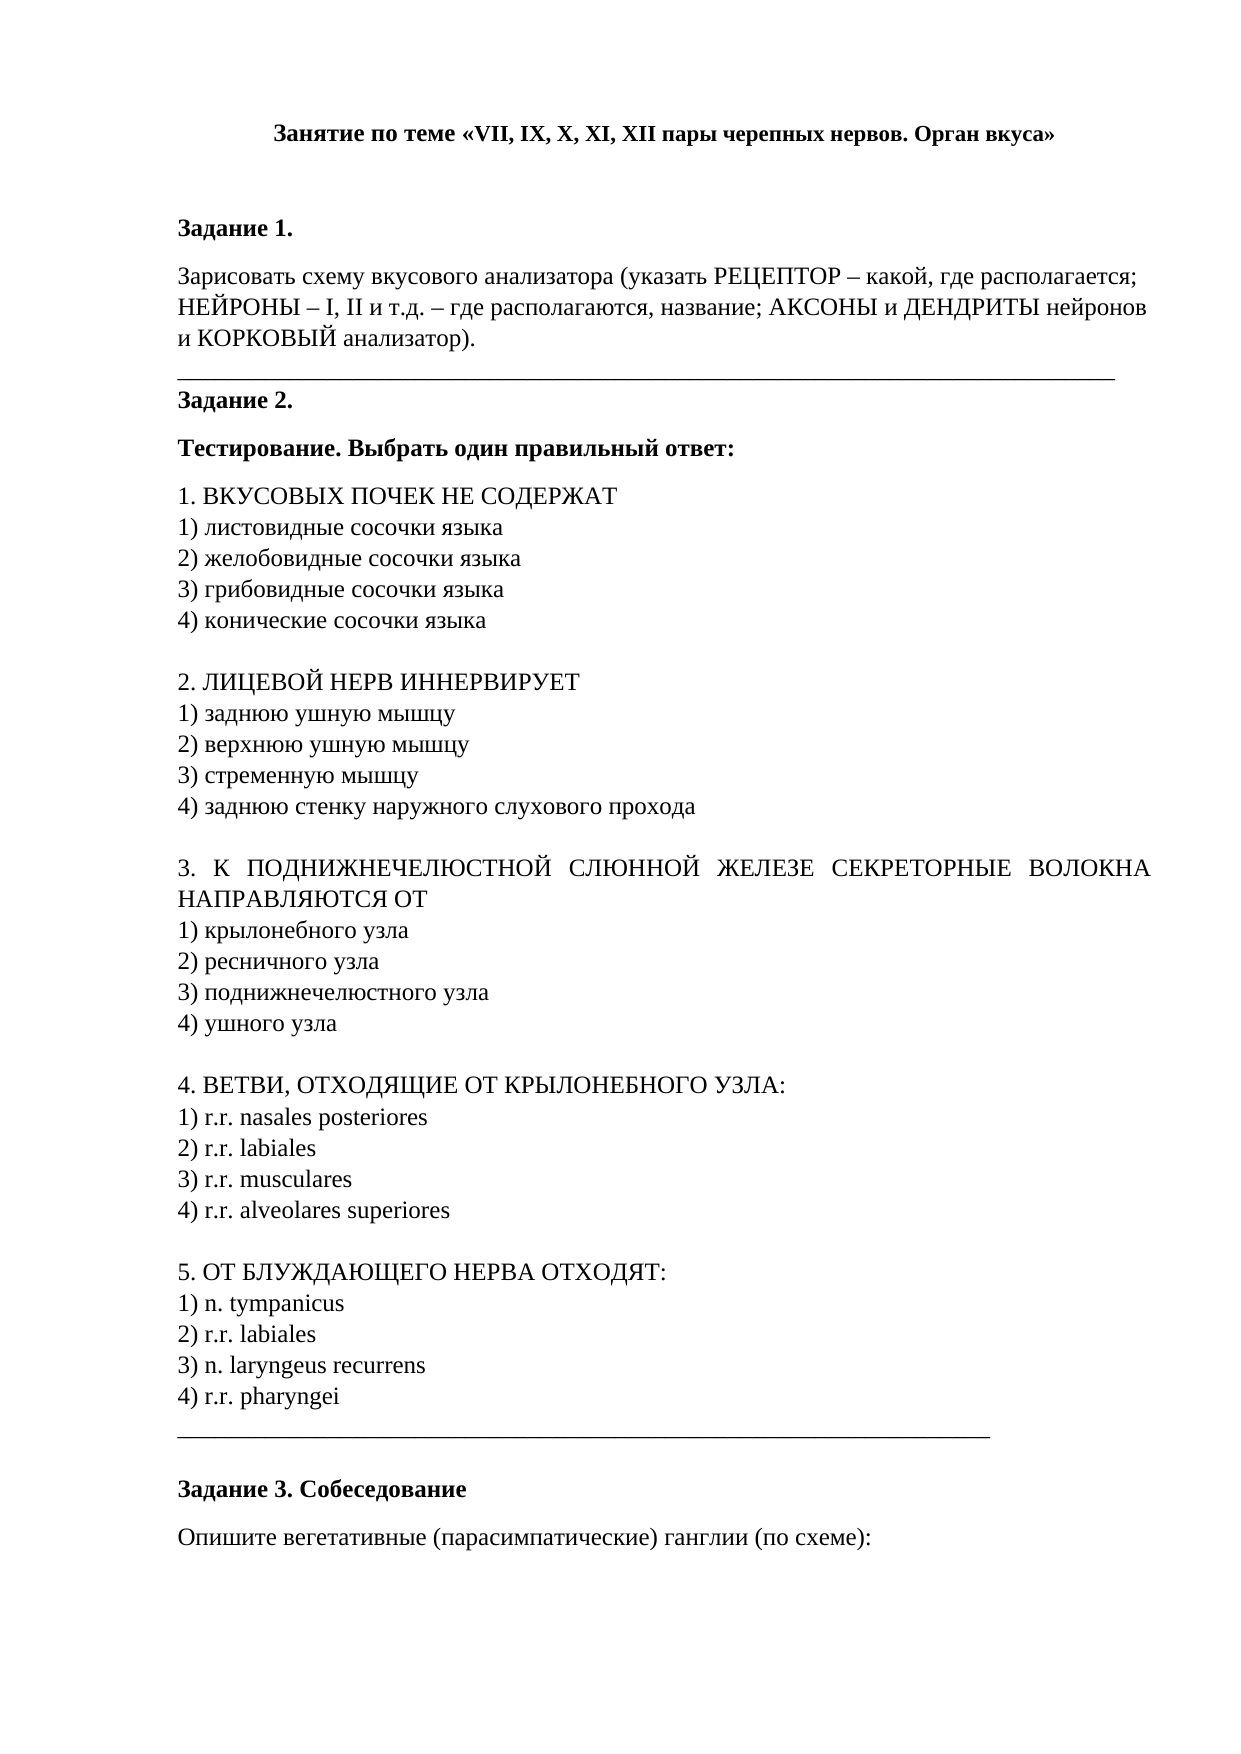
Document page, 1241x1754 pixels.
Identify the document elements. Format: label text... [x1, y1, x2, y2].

text 3) r.r. musculares [177, 1164, 1152, 1192]
text 2) ресничного узла [177, 946, 1152, 975]
text Тестирование. Выбрать один правильный ответ: [177, 433, 1152, 462]
text 4) r.r. alveolares superiores [177, 1195, 1152, 1223]
text 1) r.r. nasales posteriores [177, 1102, 1152, 1130]
text 3. К ПОДНИЖНЕЧЕЛЮСТНОЙ СЛЮННОЙ ЖЕЛЕЗЕ СЕКРЕТОРНЫЕ ВОЛОКНА НАПРАВЛЯЮТСЯ ОТ [177, 853, 1152, 913]
text 2) желобовидные сосочки языка [177, 543, 1152, 572]
text 5. ОТ БЛУЖДАЮЩЕГО НЕРВА ОТХОДЯТ: [177, 1257, 1152, 1286]
text Занятие по теме «VII, IX, X, XI, XII пары черепных нервов. Орган вкуса» [177, 118, 1152, 147]
text 3) поднижнечелюстного узла [177, 977, 1152, 1006]
text 1) заднюю ушную мышцу [177, 698, 1152, 727]
text 3) стременную мышцу [177, 760, 1152, 789]
text 4) ушного узла [177, 1008, 1152, 1037]
text 3) n. laryngeus recurrens [177, 1350, 1152, 1379]
text 2. ЛИЦЕВОЙ НЕРВ ИННЕРВИРУЕТ [177, 667, 1152, 696]
text 1. ВКУСОВЫХ ПОЧЕК НЕ СОДЕРЖАТ [177, 481, 1152, 509]
text 2) верхнюю ушную мышцу [177, 729, 1152, 758]
text Задание 2. [177, 385, 1152, 414]
text 2) r.r. labiales [177, 1133, 1152, 1161]
text Зарисовать схему вкусового анализатора (указать РЕЦЕПТОР – какой, где располагается; НЕЙРОНЫ – I, II и т.д. – где располагаются, название; АКСОНЫ и ДЕНДРИТЫ нейронов и КОРКОВЫЙ анализатор). [177, 261, 1152, 352]
text _________________________________________________________________ [177, 1412, 1152, 1441]
text 2) r.r. labiales [177, 1319, 1152, 1348]
text Задание 3. Собеседование [177, 1474, 1152, 1503]
text 1) крылонебного узла [177, 915, 1152, 944]
text 4) r.r. pharyngei [177, 1381, 1152, 1410]
text Задание 1. [177, 213, 1152, 242]
text Опишите вегетативные (парасимпатические) ганглии (по схеме): [177, 1522, 1152, 1551]
text 3) грибовидные сосочки языка [177, 574, 1152, 603]
text 4) конические сосочки языка [177, 605, 1152, 634]
text 4. ВЕТВИ, ОТХОДЯЩИЕ ОТ КРЫЛОНЕБНОГО УЗЛА: [177, 1071, 1152, 1099]
text 1) n. tympanicus [177, 1288, 1152, 1317]
text 1) листовидные сосочки языка [177, 512, 1152, 541]
text ___________________________________________________________________________ [177, 354, 1152, 383]
text 4) заднюю стенку наружного слухового прохода [177, 791, 1152, 820]
